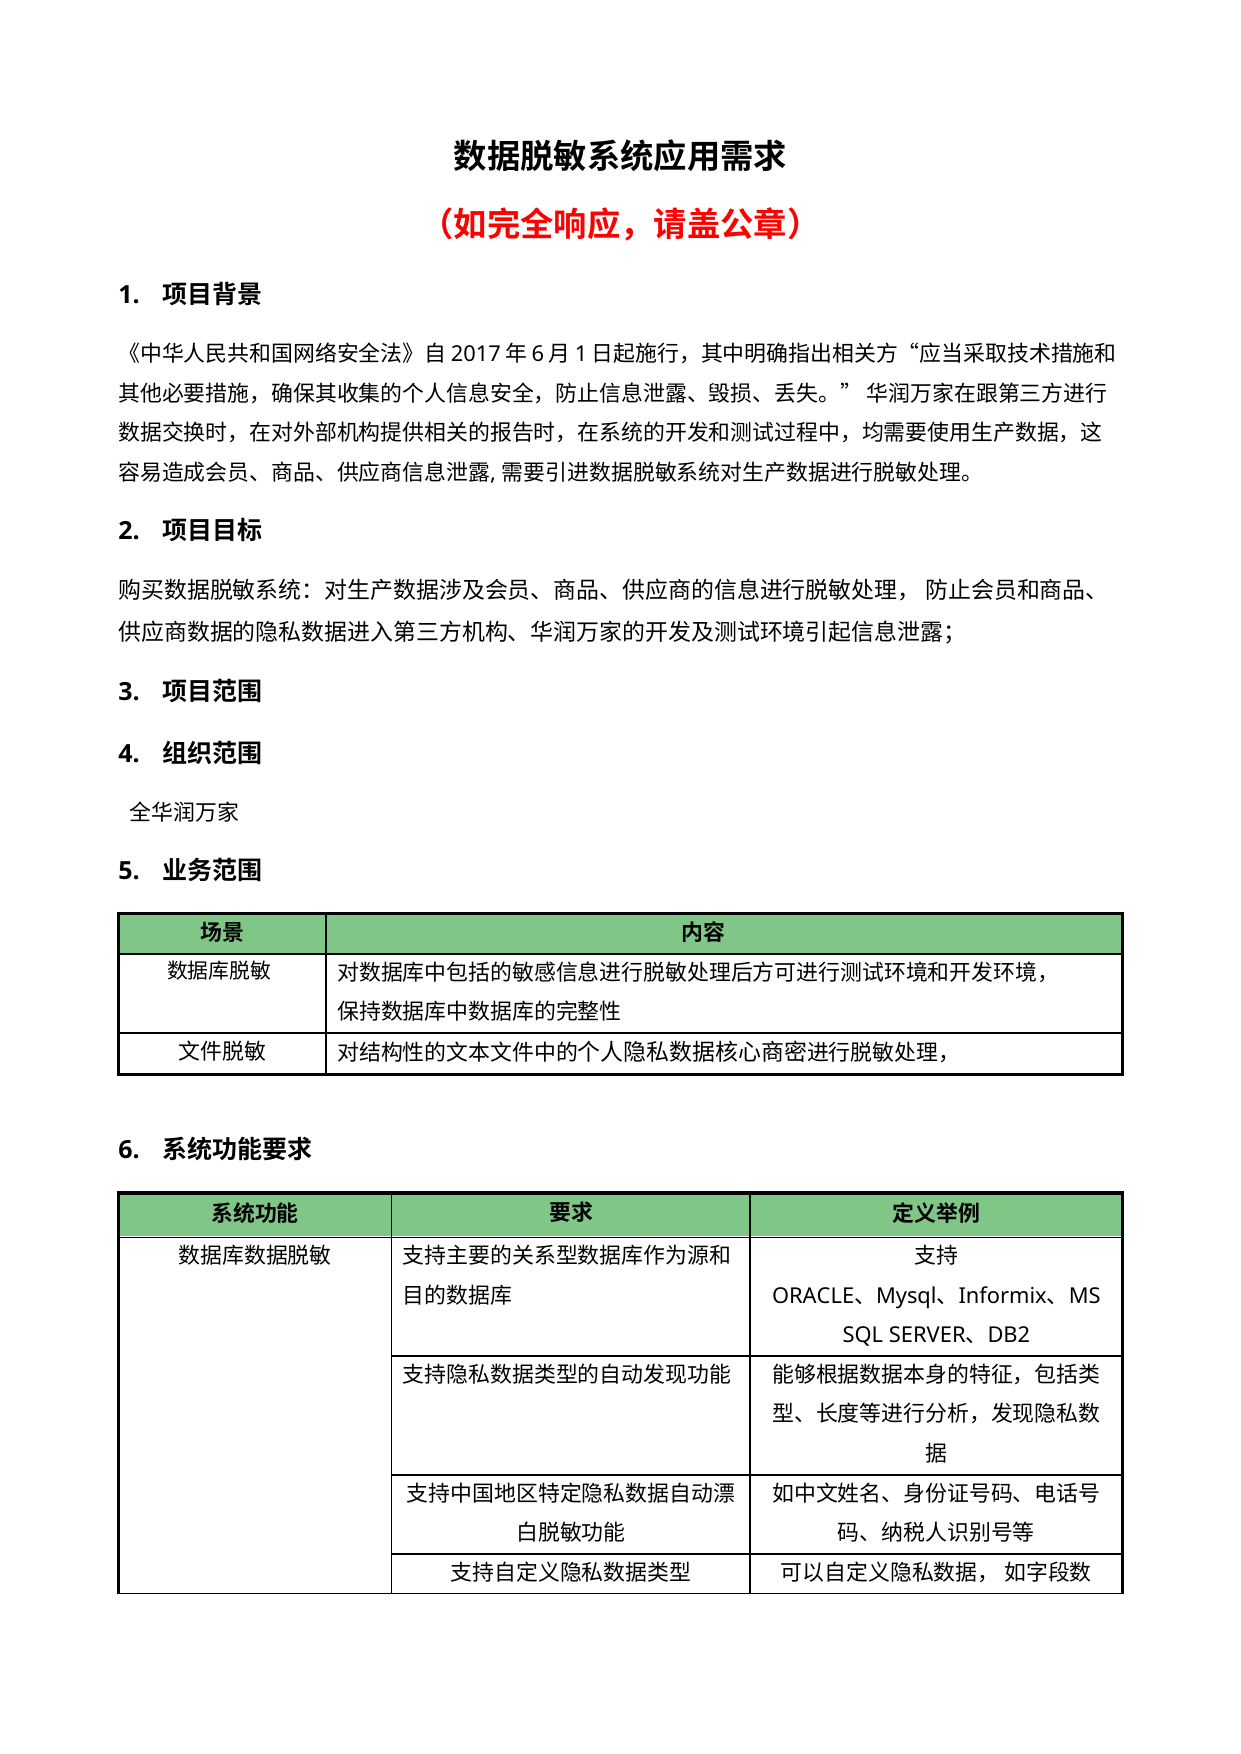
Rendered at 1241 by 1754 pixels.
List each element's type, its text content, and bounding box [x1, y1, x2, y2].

table_cell 如中文姓名、身份证号码、电话号码、纳税人识别号等 [751, 1476, 1121, 1553]
table_header 定义举例 [751, 1195, 1121, 1236]
table_cell 对数据库中包括的敏感信息进行脱敏处理后方可进行测试环境和开发环境， 保持数据库中数据库的完整性 [327, 955, 1121, 1032]
text 《中华人民共和国网络安全法》自2017年6月1日起施行，其中明确指出相关方“应当采取技术措施和其他必要措施，确保其收集的个人信息安全，防止信息泄露、毁损、丢失。” 华润万家在跟第三方进行数据交换时，在对外部机构提供相关的报告时，在系统的开发和测试过程中，均需要使用生产数据，这容易造成会员、商品、供应商信息泄露, 需要引进数据脱敏系统对生产数据进行脱敏处理。 [118, 336, 1122, 487]
table_cell 支持中国地区特定隐私数据自动漂白脱敏功能 [392, 1476, 749, 1553]
text 组织范围 [118, 733, 1122, 769]
text 项目范围 [118, 672, 1122, 708]
table_cell 文件脱敏 [120, 1034, 325, 1073]
table_cell 数据库数据脱敏 [120, 1238, 391, 1592]
text 全华润万家 [118, 795, 1122, 826]
text 项目背景 [118, 274, 1122, 311]
table_cell 支持ORACLE、Mysql、Informix、MS SQL SERVER、DB2 [751, 1238, 1121, 1355]
text 业务范围 [118, 851, 1122, 887]
table_header 内容 [327, 915, 1121, 953]
table_cell 支持隐私数据类型的自动发现功能 [392, 1357, 749, 1474]
table_cell 支持主要的关系型数据库作为源和目的数据库 [392, 1238, 749, 1355]
table_cell 数据库脱敏 [120, 955, 325, 1032]
text 数据脱敏系统应用需求 [118, 129, 1122, 178]
text 购买数据脱敏系统：对生产数据涉及会员、商品、供应商的信息进行脱敏处理， 防止会员和商品、供应商数据的隐私数据进入第三方机构、华润万家的开发及测试环境引起信息泄露； [118, 572, 1122, 647]
table_header 系统功能 [120, 1195, 391, 1236]
table_header 场景 [120, 915, 325, 953]
table_header 要求 [392, 1195, 749, 1236]
text 系统功能要求 [118, 1130, 1122, 1166]
text （如完全响应，请盖公章） [118, 198, 1122, 246]
table_cell 支持自定义隐私数据类型 [392, 1555, 749, 1592]
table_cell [751, 1555, 1121, 1592]
table_cell 能够根据数据本身的特征，包括类型、长度等进行分析，发现隐私数据 [751, 1357, 1121, 1474]
text 项目目标 [118, 511, 1122, 547]
table_cell 对结构性的文本文件中的个人隐私数据核心商密进行脱敏处理， [327, 1034, 1121, 1073]
